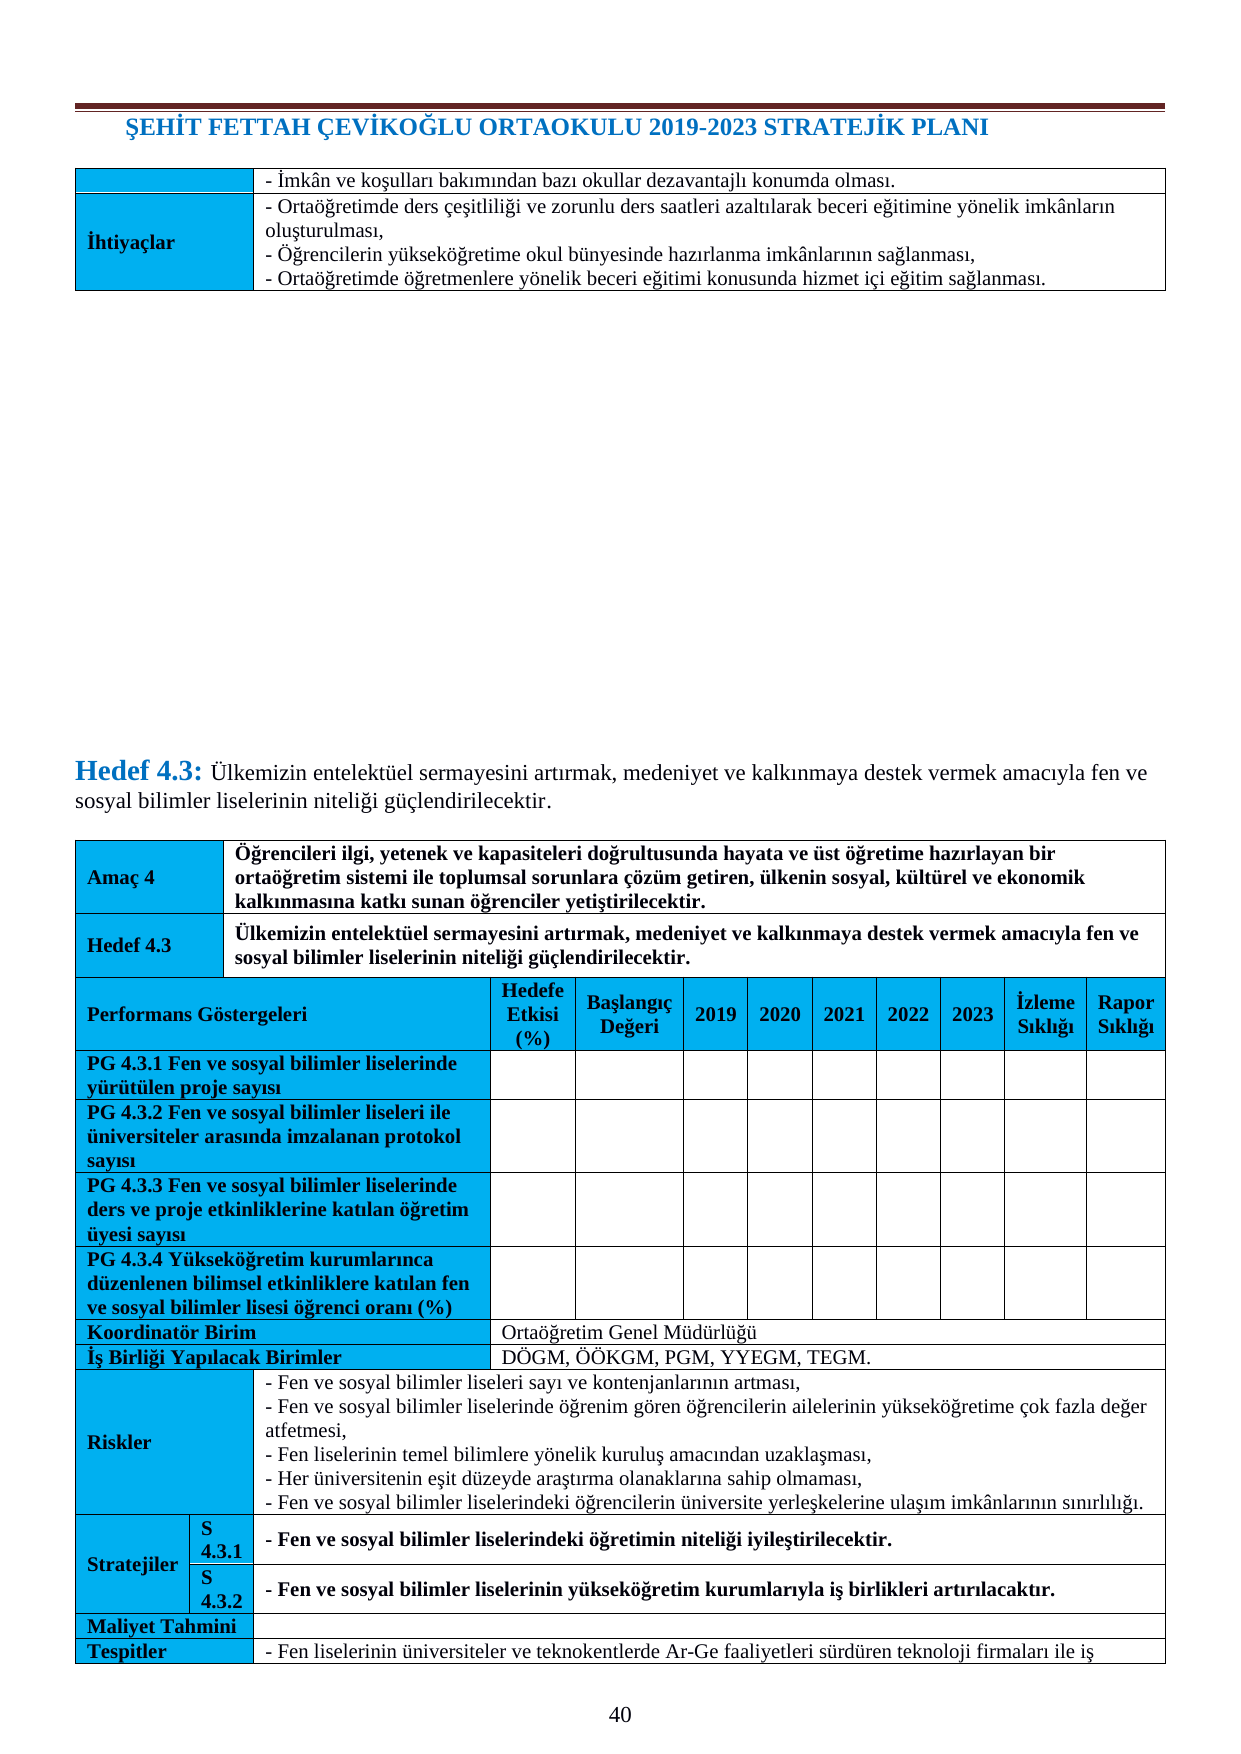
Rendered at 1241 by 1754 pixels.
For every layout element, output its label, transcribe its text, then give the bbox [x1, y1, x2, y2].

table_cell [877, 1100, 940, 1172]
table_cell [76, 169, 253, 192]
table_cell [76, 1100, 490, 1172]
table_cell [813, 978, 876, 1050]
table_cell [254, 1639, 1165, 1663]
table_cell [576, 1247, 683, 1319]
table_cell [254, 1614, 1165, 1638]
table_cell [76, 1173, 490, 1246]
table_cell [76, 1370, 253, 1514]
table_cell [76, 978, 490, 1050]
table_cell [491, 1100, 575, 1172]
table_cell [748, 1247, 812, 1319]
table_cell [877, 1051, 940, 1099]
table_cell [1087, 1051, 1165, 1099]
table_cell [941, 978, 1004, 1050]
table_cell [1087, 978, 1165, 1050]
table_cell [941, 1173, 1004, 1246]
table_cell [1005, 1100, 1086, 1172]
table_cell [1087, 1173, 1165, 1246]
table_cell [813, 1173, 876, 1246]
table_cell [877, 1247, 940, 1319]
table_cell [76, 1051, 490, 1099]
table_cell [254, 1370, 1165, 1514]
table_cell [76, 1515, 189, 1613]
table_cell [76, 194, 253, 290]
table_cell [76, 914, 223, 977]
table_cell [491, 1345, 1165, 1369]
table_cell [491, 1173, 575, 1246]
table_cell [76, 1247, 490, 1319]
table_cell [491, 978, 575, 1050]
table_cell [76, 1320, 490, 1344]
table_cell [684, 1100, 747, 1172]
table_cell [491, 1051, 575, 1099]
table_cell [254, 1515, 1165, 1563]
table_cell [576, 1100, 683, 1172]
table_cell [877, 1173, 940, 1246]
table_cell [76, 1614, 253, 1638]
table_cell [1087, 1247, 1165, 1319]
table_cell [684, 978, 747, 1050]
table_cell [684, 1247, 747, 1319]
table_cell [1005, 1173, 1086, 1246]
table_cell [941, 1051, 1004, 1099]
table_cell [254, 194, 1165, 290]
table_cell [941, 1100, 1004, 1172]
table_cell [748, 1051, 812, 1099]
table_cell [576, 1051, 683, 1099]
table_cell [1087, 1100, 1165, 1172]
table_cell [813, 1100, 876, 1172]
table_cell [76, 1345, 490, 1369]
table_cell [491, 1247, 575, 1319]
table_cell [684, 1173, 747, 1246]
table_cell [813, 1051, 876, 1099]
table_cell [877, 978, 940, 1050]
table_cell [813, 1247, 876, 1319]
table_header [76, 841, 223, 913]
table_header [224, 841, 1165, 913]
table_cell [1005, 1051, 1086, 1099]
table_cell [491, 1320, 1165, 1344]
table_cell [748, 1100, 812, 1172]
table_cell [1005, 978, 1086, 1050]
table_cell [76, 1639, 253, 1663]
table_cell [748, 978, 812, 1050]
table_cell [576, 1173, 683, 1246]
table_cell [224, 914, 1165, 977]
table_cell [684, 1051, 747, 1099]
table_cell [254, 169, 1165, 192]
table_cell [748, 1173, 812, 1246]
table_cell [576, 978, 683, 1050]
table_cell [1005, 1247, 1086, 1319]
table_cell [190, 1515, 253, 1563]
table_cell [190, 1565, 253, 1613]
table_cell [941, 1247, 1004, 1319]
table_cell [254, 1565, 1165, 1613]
text Hedef 4.3: Ülkemizin entelektüel sermayesini artırmak, medeniyet ve kalkınmaya destek vermek amacıyla fen ve sosyal bilimler liselerinin niteliği güçlendirilecektir. [75, 753, 1165, 813]
